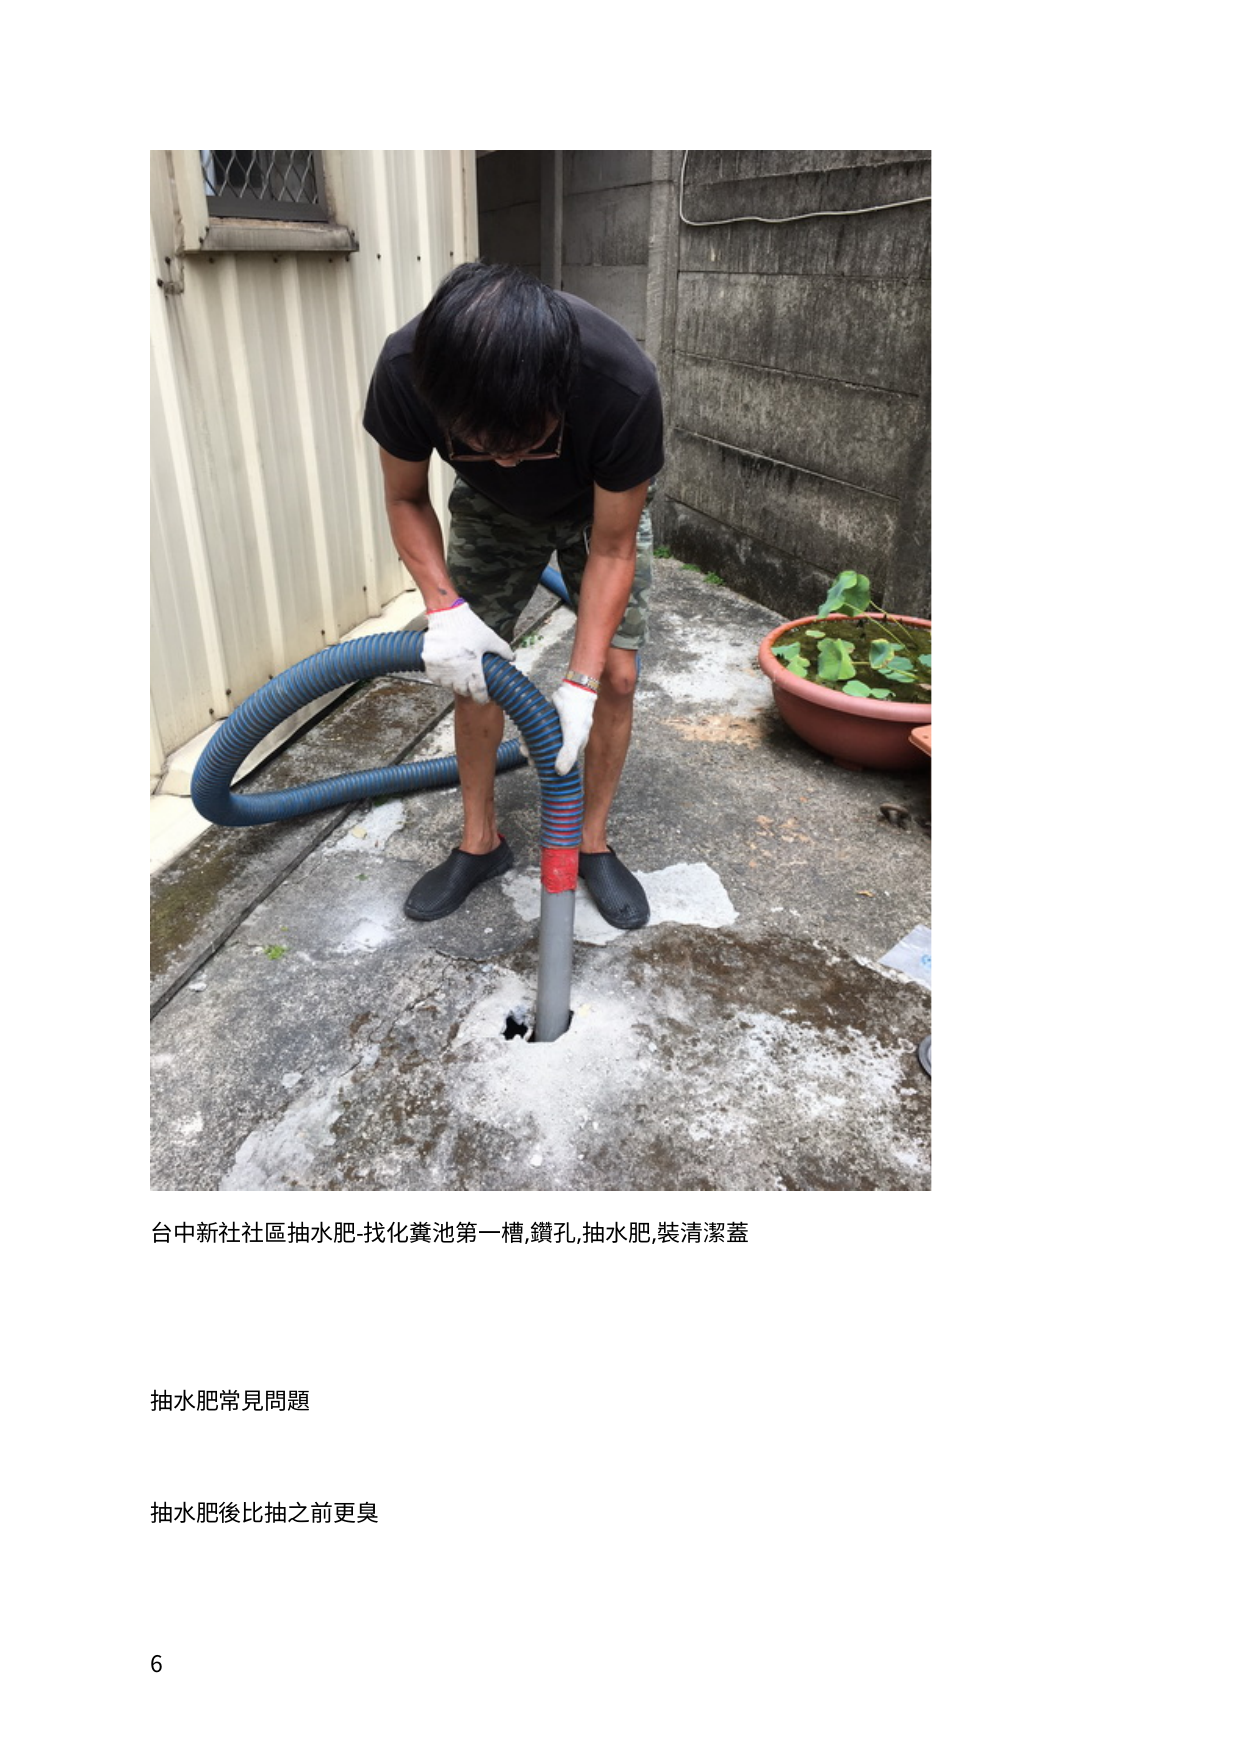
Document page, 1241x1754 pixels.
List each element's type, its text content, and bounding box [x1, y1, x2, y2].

picture [150, 150, 932, 1191]
text 抽水肥後比抽之前更臭 [150, 1495, 1090, 1528]
text 抽水肥常見問題 [150, 1382, 1090, 1416]
text 台中新社社區抽水肥-找化糞池第一槽,鑽孔,抽水肥,裝清潔蓋 [150, 1214, 1090, 1248]
